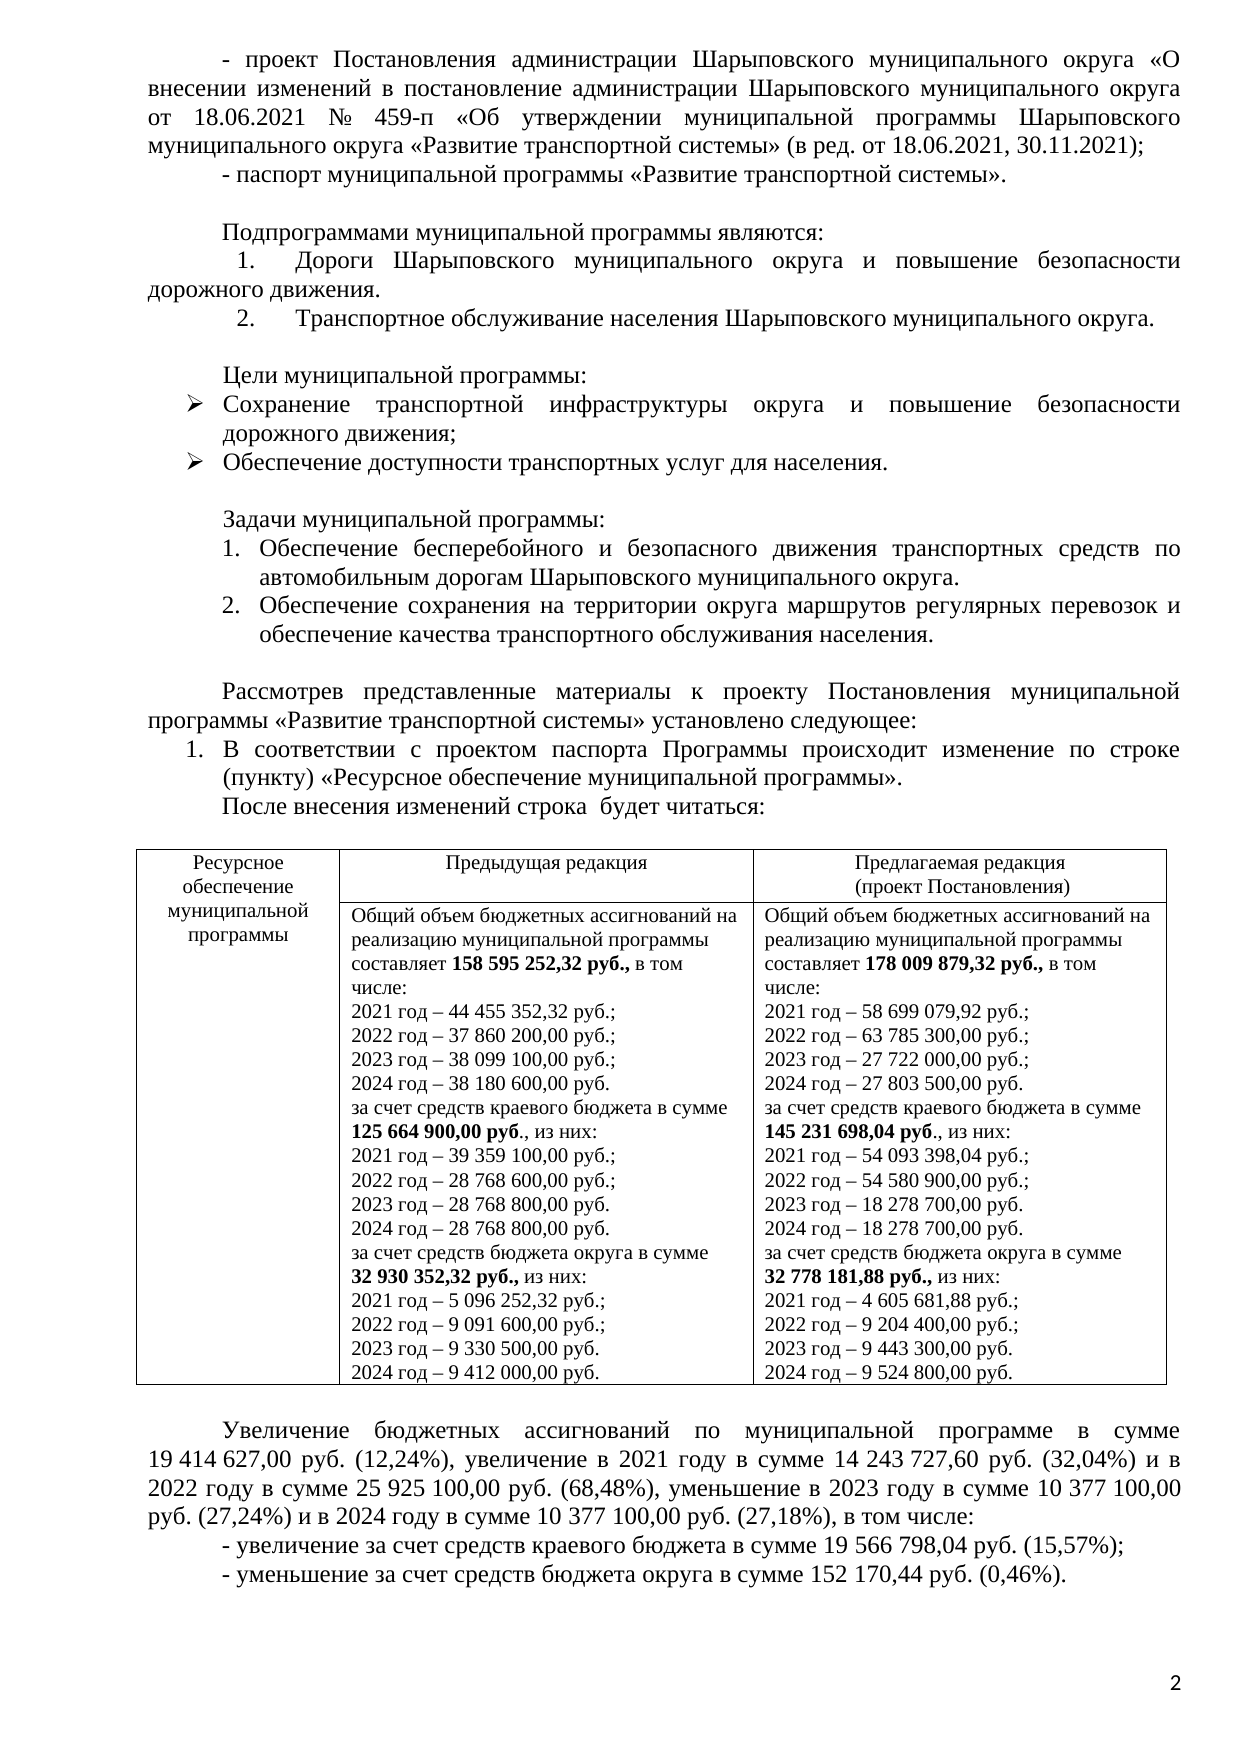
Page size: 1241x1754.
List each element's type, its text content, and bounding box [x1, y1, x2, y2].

list Обеспечение доступности транспортных услуг для населения. [185, 447, 1181, 476]
table_header Предыдущая редакция [340, 850, 753, 902]
table_header Ресурсное обеспечение муниципальной программы [137, 850, 339, 1384]
text - увеличение за счет средств краевого бюджета в сумме 19 566 798,04 руб. (15,57%); [148, 1530, 1181, 1559]
text - паспорт муниципальной программы «Развитие транспортной системы». [148, 159, 1181, 188]
list Обеспечение сохранения на территории округа маршрутов регулярных перевозок и обеспечение качества транспортного обслуживания населения. [222, 591, 1181, 648]
table_cell Общий объем бюджетных ассигнований на реализацию муниципальной программы составляет 178 009 879,32 руб., в том числе: 2021 год – 58 699 079,92 руб.; 2022 год – 63 785 300,00 руб.; 2023 год – 27 722 000,00 руб.; 2024 год – 27 803 500,00 руб. за счет средств краевого бюджета в сумме 145 231 698,04 руб., из них: 2021 год – 54 093 398,04 руб.; 2022 год – 54 580 900,00 руб.; 2023 год – 18 278 700,00 руб. 2024 год – 18 278 700,00 руб. за счет средств бюджета округа в сумме 32 778 181,88 руб., из них: 2021 год – 4 605 681,88 руб.; 2022 год – 9 204 400,00 руб.; 2023 год – 9 443 300,00 руб. 2024 год – 9 524 800,00 руб. [754, 903, 1166, 1384]
text Подпрограммами муниципальной программы являются: [148, 217, 1181, 246]
table_cell Общий объем бюджетных ассигнований на реализацию муниципальной программы составляет 158 595 252,32 руб., в том числе: 2021 год – 44 455 352,32 руб.; 2022 год – 37 860 200,00 руб.; 2023 год – 38 099 100,00 руб.; 2024 год – 38 180 600,00 руб. за счет средств краевого бюджета в сумме 125 664 900,00 руб., из них: 2021 год – 39 359 100,00 руб.; 2022 год – 28 768 600,00 руб.; 2023 год – 28 768 800,00 руб. 2024 год – 28 768 800,00 руб. за счет средств бюджета округа в сумме 32 930 352,32 руб., из них: 2021 год – 5 096 252,32 руб.; 2022 год – 9 091 600,00 руб.; 2023 год – 9 330 500,00 руб. 2024 год – 9 412 000,00 руб. [340, 903, 753, 1384]
text После внесения изменений строка будет читаться: [148, 791, 1181, 820]
table_header Предлагаемая редакция (проект Постановления) [754, 850, 1166, 902]
list Сохранение транспортной инфраструктуры округа и повышение безопасности дорожного движения; [185, 389, 1181, 447]
list Обеспечение бесперебойного и безопасного движения транспортных средств по автомобильным дорогам Шарыповского муниципального округа. [222, 533, 1181, 591]
list В соответствии с проектом паспорта Программы происходит изменение по строке (пункту) «Ресурсное обеспечение муниципальной программы». [185, 734, 1181, 791]
text - проект Постановления администрации Шарыповского муниципального округа «О внесении изменений в постановление администрации Шарыповского муниципального округа от 18.06.2021 № 459-п «Об утверждении муниципальной программы Шарыповского муниципального округа «Развитие транспортной системы» (в ред. от 18.06.2021, 30.11.2021); [148, 44, 1181, 159]
text Увеличение бюджетных ассигнований по муниципальной программе в сумме 19 414 627,00 руб. (12,24%), увеличение в 2021 году в сумме 14 243 727,60 руб. (32,04%) и в 2022 году в сумме 25 925 100,00 руб. (68,48%), уменьшение в 2023 году в сумме 10 377 100,00 руб. (27,24%) и в 2024 году в сумме 10 377 100,00 руб. (27,18%), в том числе: [148, 1415, 1181, 1530]
list Дороги Шарыповского муниципального округа и повышение безопасности дорожного движения. [148, 246, 1181, 303]
text Цели муниципальной программы: [148, 361, 1181, 389]
list Транспортное обслуживание населения Шарыповского муниципального округа. [148, 303, 1181, 332]
text Задачи муниципальной программы: [223, 504, 1181, 533]
text - уменьшение за счет средств бюджета округа в сумме 152 170,44 руб. (0,46%). [148, 1559, 1181, 1588]
text Рассмотрев представленные материалы к проекту Постановления муниципальной программы «Развитие транспортной системы» установлено следующее: [148, 676, 1181, 734]
